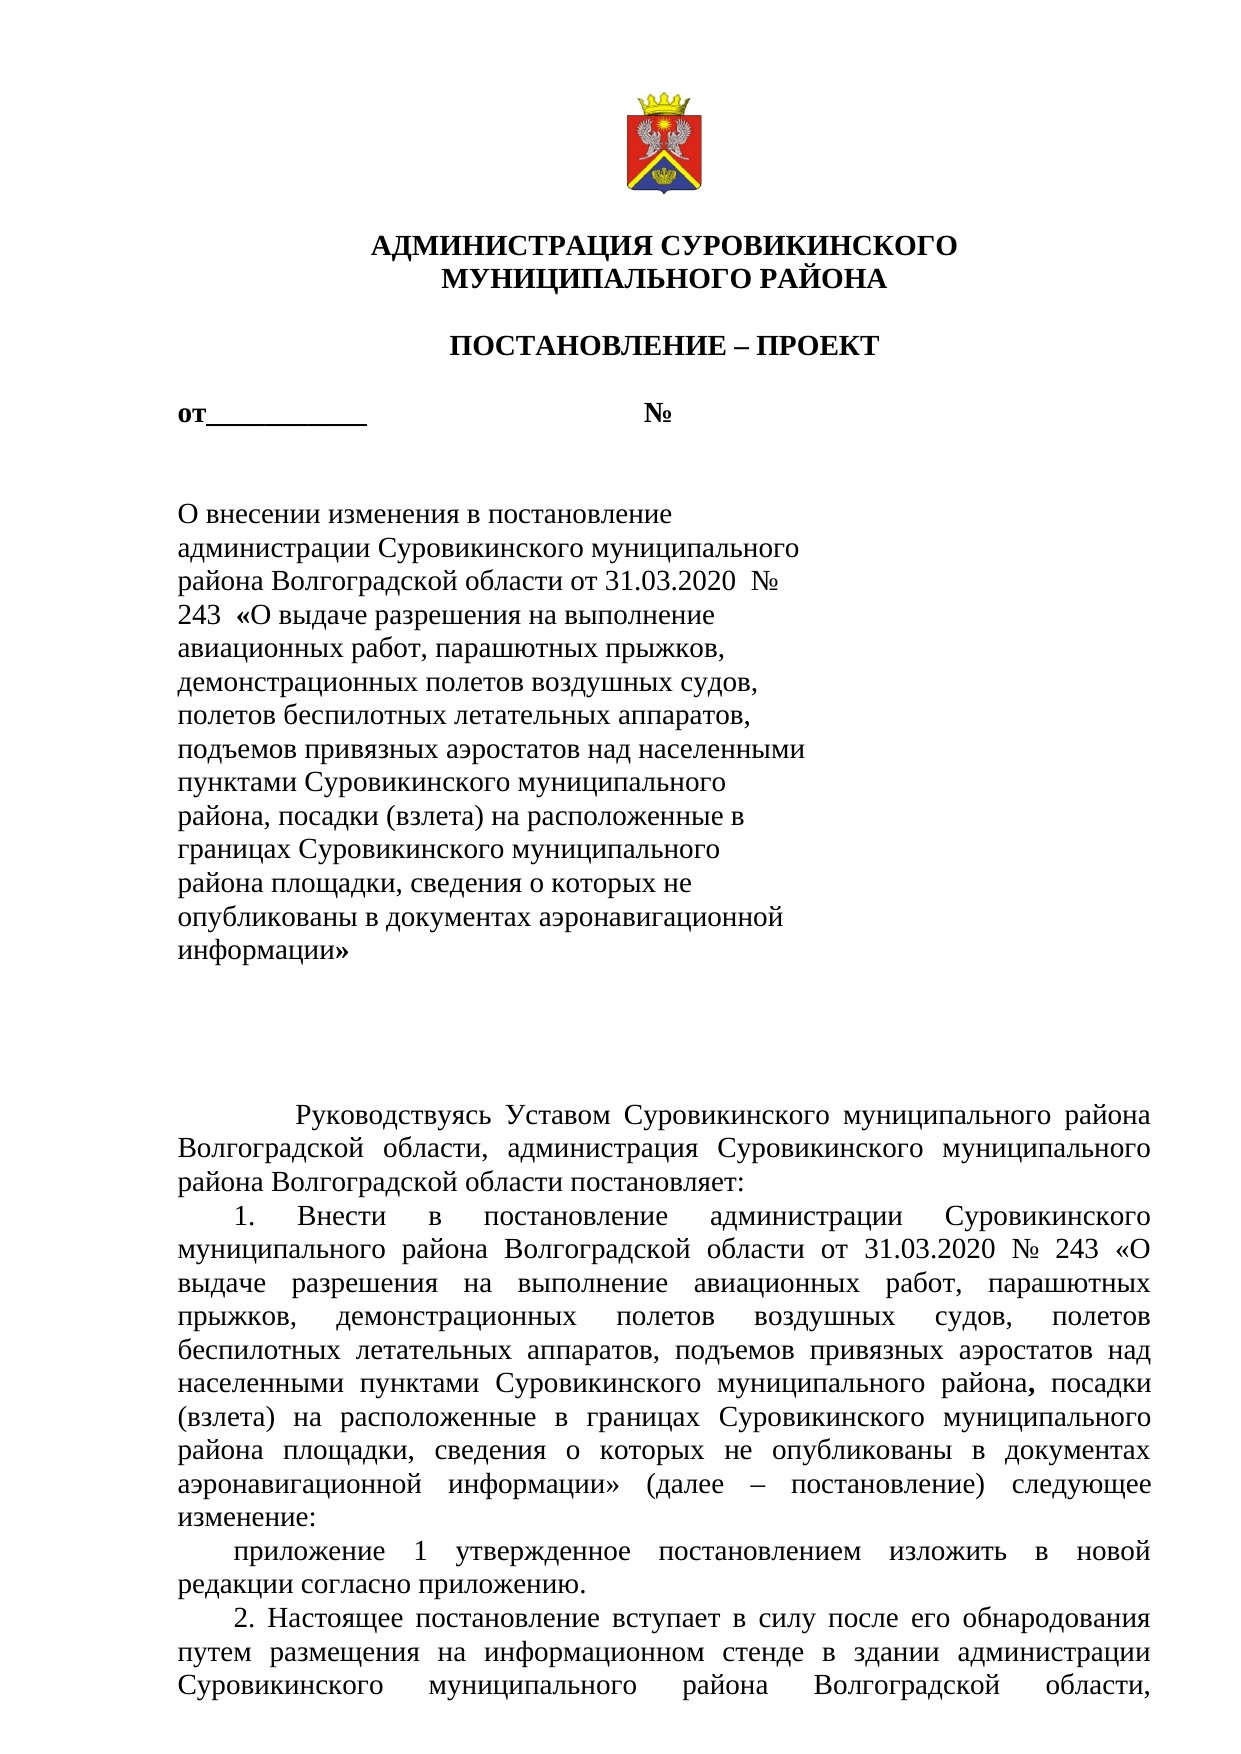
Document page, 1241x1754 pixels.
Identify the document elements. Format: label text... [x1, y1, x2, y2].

text района Волгоградской области от 31.03.2020 № 243 «О выдаче разрешения на выполнение авиационных работ, парашютных прыжков, демонстрационных полетов воздушных судов, полетов беспилотных летательных аппаратов, подъемов привязных аэростатов над населенными пунктами Суровикинского муниципального района, посадки (взлета) на расположенные в границах Суровикинского муниципального района площадки, сведения о которых не опубликованы в документах аэронавигационной информации» [177, 563, 812, 966]
text администрации Суровикинского муниципального [177, 530, 1152, 563]
text приложение 1 утвержденное постановлением изложить в новой редакции согласно приложению. [177, 1533, 1152, 1600]
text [177, 1600, 1152, 1701]
text 1. Внести в постановление администрации Суровикинского муниципального района Волгоградской области от 31.03.2020 № 243 «О выдаче разрешения на выполнение авиационных работ, парашютных прыжков, демонстрационных полетов воздушных судов, полетов беспилотных летательных аппаратов, подъемов привязных аэростатов над населенными пунктами Суровикинского муниципального района, посадки (взлета) на расположенные в границах Суровикинского муниципального района площадки, сведения о которых не опубликованы в документах аэронавигационной информации» (далее – постановление) следующее изменение: [177, 1198, 1152, 1533]
text Руководствуясь Уставом Суровикинского муниципального района Волгоградской области, администрация Суровикинского муниципального района Волгоградской области постановляет: [177, 1097, 1152, 1198]
text АДМИНИСТРАЦИЯ СУРОВИКИНСКОГО [177, 228, 1152, 261]
text МУНИЦИПАЛЬНОГО РАЙОНА [177, 261, 1152, 295]
text ПОСТАНОВЛЕНИЕ – ПРОЕКТ [177, 328, 1152, 362]
text О внесении изменения в постановление [177, 496, 1152, 530]
picture [627, 92, 702, 195]
text от___________ № [177, 396, 1152, 429]
